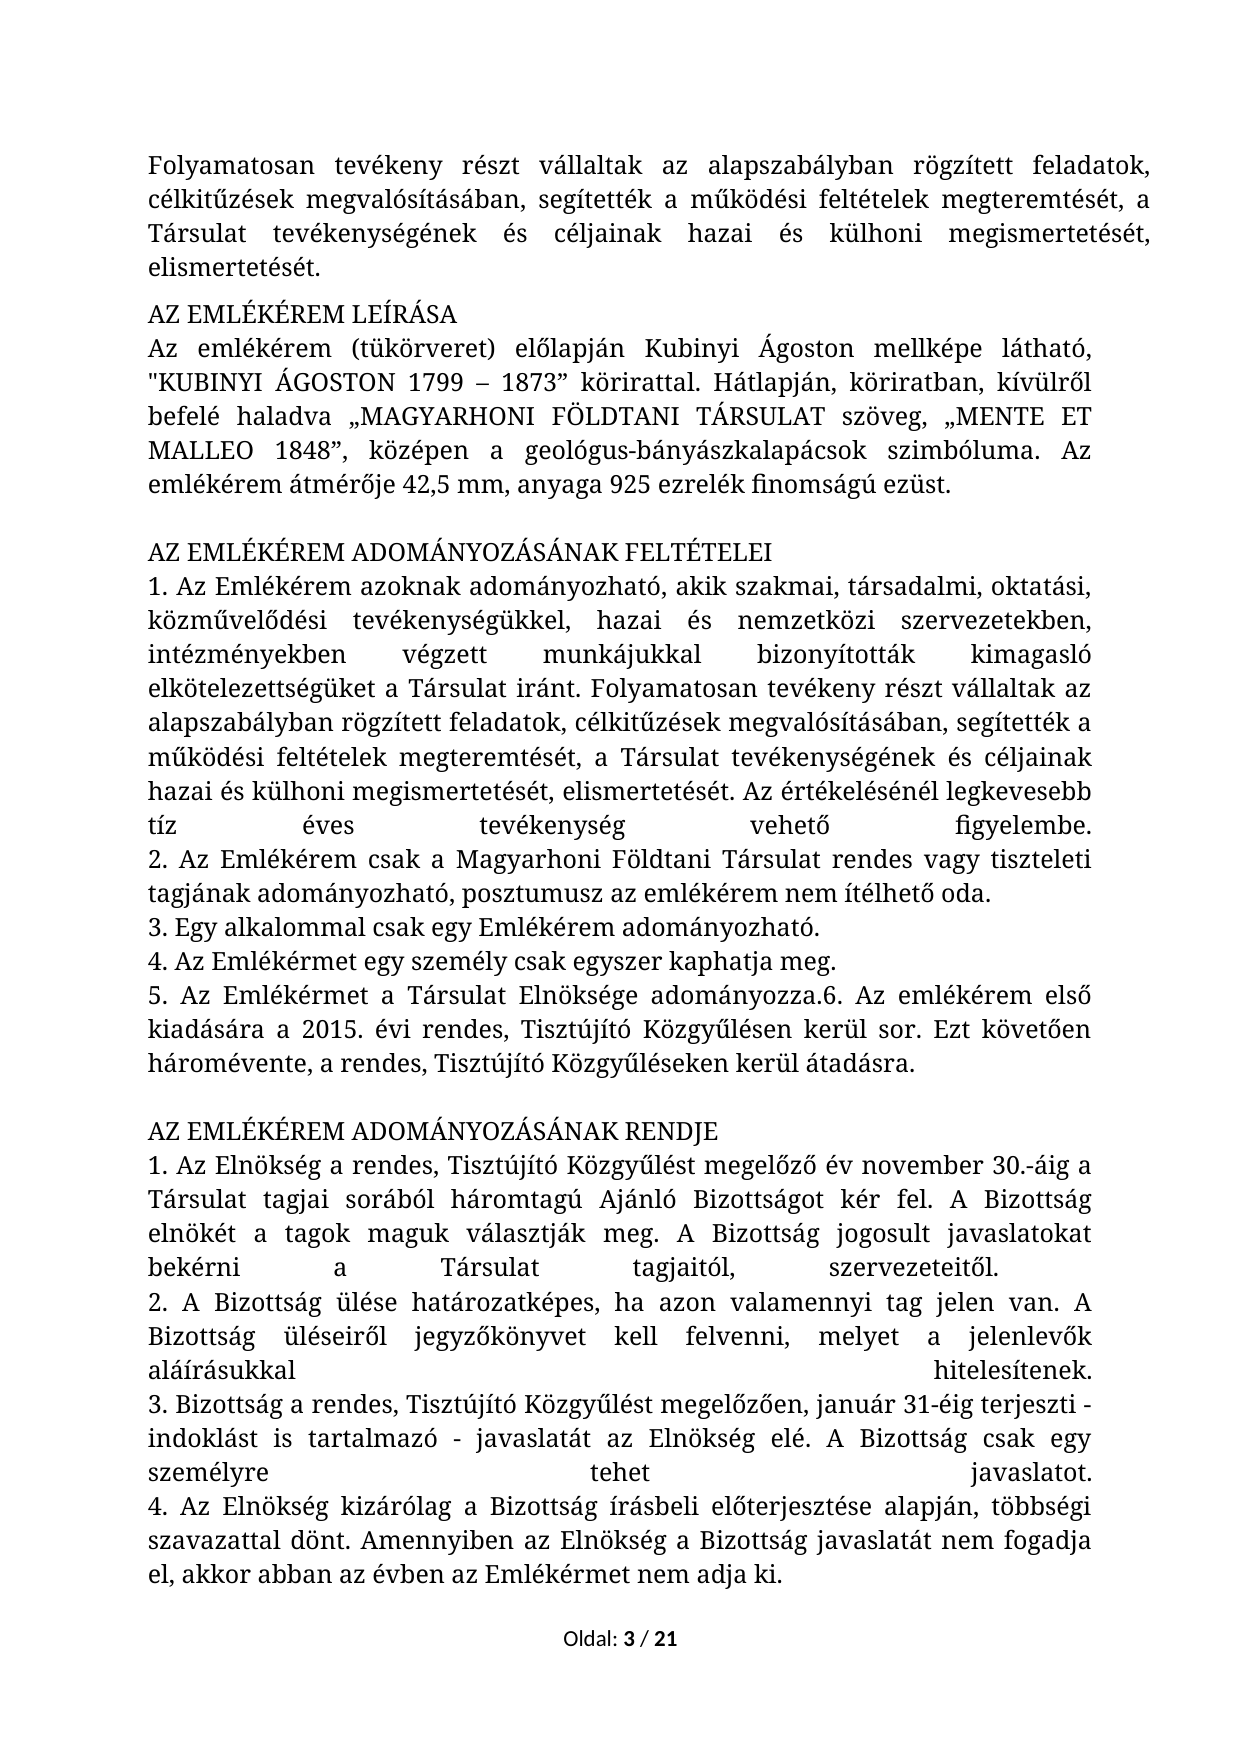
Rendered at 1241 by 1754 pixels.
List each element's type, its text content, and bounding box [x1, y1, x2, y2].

text 1. Az Elnökség a rendes, Tisztújító Közgyűlést megelőző év november 30.-áig a Társulat tagjai sorából háromtagú Ajánló Bizottságot kér fel. A Bizottság elnökét a tagok maguk választják meg. A Bizottság jogosult javaslatokat bekérni a Társulat tagjaitól, szervezeteitől. 2. A Bizottság ülése határozatképes, ha azon valamennyi tag jelen van. A Bizottság üléseiről jegyzőkönyvet kell felvenni, melyet a jelenlevők aláírásukkal hitelesítenek. 3. Bizottság a rendes, Tisztújító Közgyűlést megelőzően, január 31-éig terjeszti - indoklást is tartalmazó - javaslatát az Elnökség elé. A Bizottság csak egy személyre tehet javaslatot. 4. Az Elnökség kizárólag a Bizottság írásbeli előterjesztése alapján, többségi szavazattal dönt. Amennyiben az Elnökség a Bizottság javaslatát nem fogadja el, akkor abban az évben az Emlékérmet nem adja ki. [148, 1148, 1093, 1591]
text 3. Egy alkalommal csak egy Emlékérem adományozható. [148, 909, 1093, 943]
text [148, 148, 1152, 284]
text 5. Az Emlékérmet a Társulat Elnöksége adományozza.6. Az emlékérem első kiadására a 2015. évi rendes, Tisztújító Közgyűlésen kerül sor. Ezt követően háromévente, a rendes, Tisztújító Közgyűléseken kerül átadásra. [148, 978, 1093, 1080]
text AZ EMLÉKÉREM ADOMÁNYOZÁSÁNAK FELTÉTELEI [148, 501, 1093, 569]
text AZ EMLÉKÉREM LEÍRÁSA [148, 296, 1093, 330]
text Az emlékérem (tükörveret) előlapján Kubinyi Ágoston mellképe látható, "KUBINYI ÁGOSTON 1799 – 1873” körirattal. Hátlapján, köriratban, kívülről befelé haladva „MAGYARHONI FÖLDTANI TÁRSULAT szöveg, „MENTE ET MALLEO 1848”, középen a geológus-bányászkalapácsok szimbóluma. Az emlékérem átmérője 42,5 mm, anyaga 925 ezrelék finomságú ezüst. [148, 330, 1093, 501]
text 1. Az Emlékérem azoknak adományozható, akik szakmai, társadalmi, oktatási, közművelődési tevékenységükkel, hazai és nemzetközi szervezetekben, intézményekben végzett munkájukkal bizonyították kimagasló elkötelezettségüket a Társulat iránt. Folyamatosan tevékeny részt vállaltak az alapszabályban rögzített feladatok, célkitűzések megvalósításában, segítették a működési feltételek megteremtését, a Társulat tevékenységének és céljainak hazai és külhoni megismertetését, elismertetését. Az értékelésénél legkevesebb tíz éves tevékenység vehető figyelembe. 2. Az Emlékérem csak a Magyarhoni Földtani Társulat rendes vagy tiszteleti tagjának adományozható, posztumusz az emlékérem nem ítélhető oda. [148, 569, 1093, 909]
text 4. Az Emlékérmet egy személy csak egyszer kaphatja meg. [148, 943, 1093, 978]
text AZ EMLÉKÉREM ADOMÁNYOZÁSÁNAK RENDJE [148, 1080, 1093, 1148]
